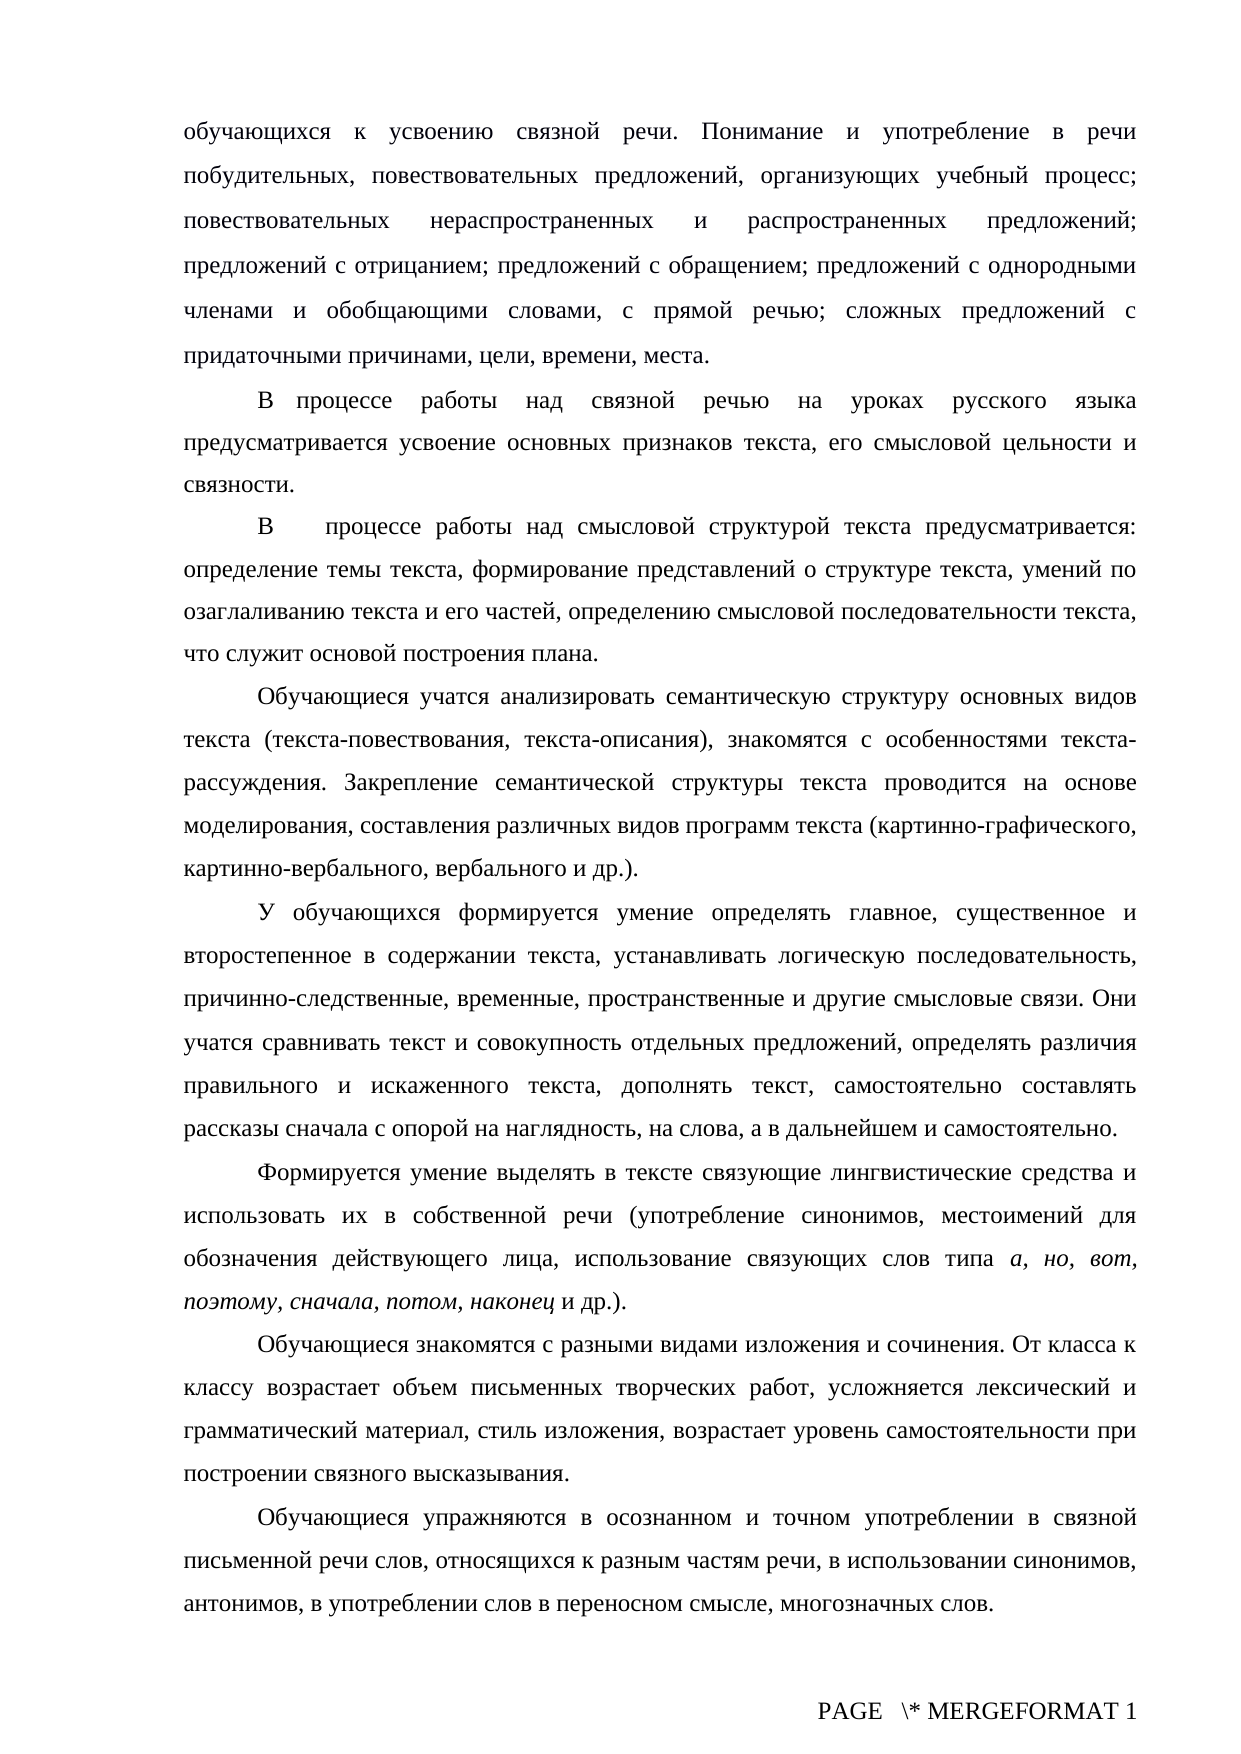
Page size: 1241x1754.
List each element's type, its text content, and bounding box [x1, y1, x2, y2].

text Обучающиеся знакомятся с разными видами изложения и сочинения. От класса к классу возрастает объем письменных творческих работ, усложняется лексический и грамматический материал, стиль изложения, возрастает уровень самостоятельности при построении связного высказывания. [183, 1329, 1138, 1487]
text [183, 116, 1138, 368]
text Формируется умение выделять в тексте связующие лингвистические средства и использовать их в собственной речи (употребление синонимов, местоимений для обозначения действующего лица, использование связующих слов типа а, но, вот, поэтому, сначала, потом, наконец и др.). [183, 1157, 1138, 1315]
text Обучающиеся упражняются в осознанном и точном употреблении в связной письменной речи слов, относящихся к разным частям речи, в использовании синонимов, антонимов, в употреблении слов в переносном смысле, многозначных слов. [183, 1502, 1138, 1617]
list процессе работы над смысловой структурой текста предусматривается: определение темы текста, формирование представлений о структуре текста, умений по озаглаливанию текста и его частей, определению смысловой последовательности текста, что служит основой построения плана. [183, 511, 1138, 667]
text У обучающихся формируется умение определять главное, существенное и второстепенное в содержании текста, устанавливать логическую последовательность, причинно-следственные, временные, пространственные и другие смысловые связи. Они учатся сравнивать текст и совокупность отдельных предложений, определять различия правильного и искаженного текста, дополнять текст, самостоятельно составлять рассказы сначала с опорой на наглядность, на слова, а в дальнейшем и самостоятельно. [183, 897, 1138, 1142]
list процессе работы над связной речью на уроках русского языка предусматривается усвоение основных признаков текста, его смысловой цельности и связности. [183, 385, 1138, 498]
text Обучающиеся учатся анализировать семантическую структуру основных видов текста (текста-повествования, текста-описания), знакомятся с особенностями текста-рассуждения. Закрепление семантической структуры текста проводится на основе моделирования, составления различных видов программ текста (картинно-графического, картинно-вербального, вербального и др.). [183, 681, 1138, 882]
